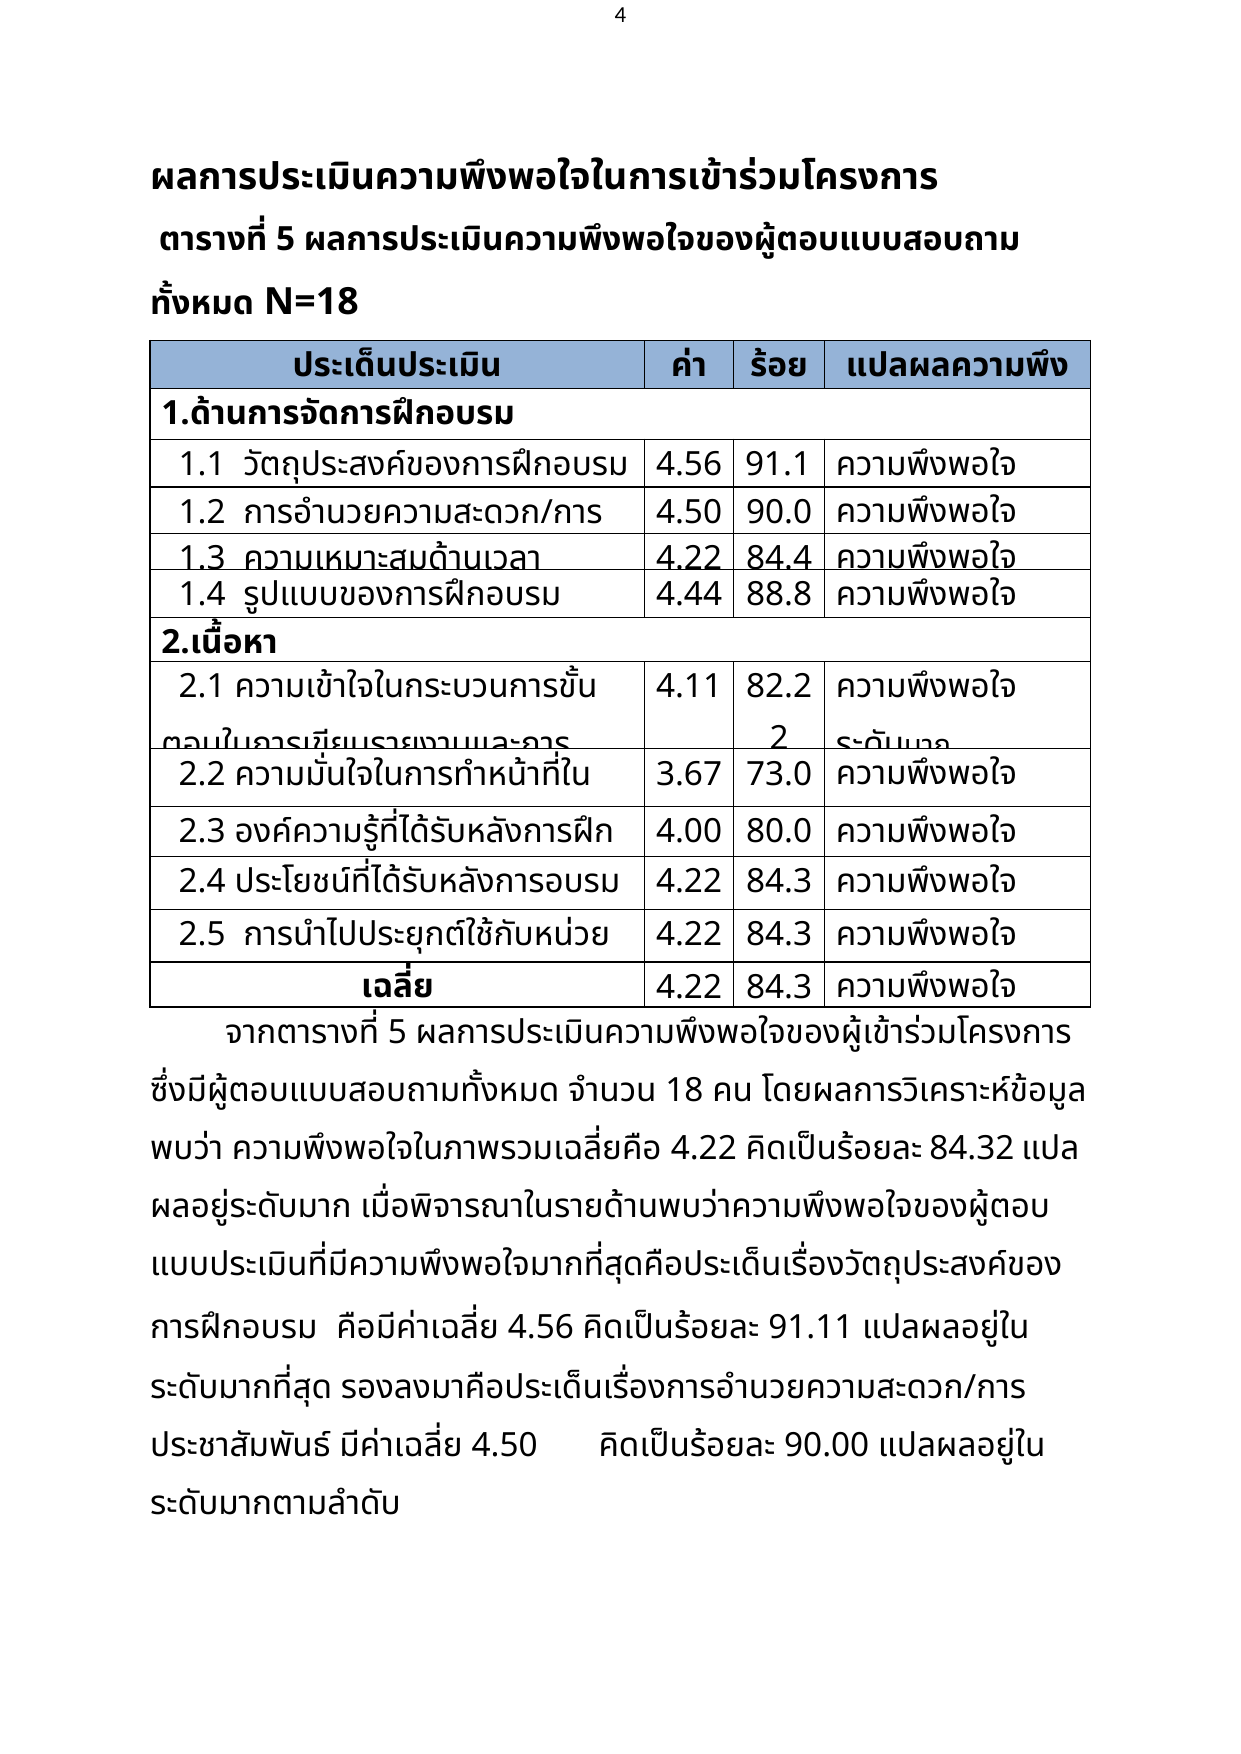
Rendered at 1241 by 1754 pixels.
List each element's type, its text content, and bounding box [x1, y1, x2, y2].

table_cell ความพึงพอใจระดับมาก [825, 857, 1090, 909]
table_cell 4.44 [645, 570, 733, 617]
table_cell 2.เนื้อหา [151, 618, 1090, 661]
table_header ประเด็นประเมิน [151, 341, 644, 388]
table_cell 2.1 ความเข้าใจในกระบวนการขั้นตอนในการเขียนรายงานและการตรวจประเมิน [151, 662, 644, 748]
table_cell 88.89 [734, 570, 824, 617]
table_cell 2.5 การนำไปประยุกต์ใช้กับหน่วยงาน/คณะของท่าน [151, 910, 644, 961]
table_cell ความพึงพอใจระดับมากที่สุด ความพึงพอใจระดับมาก [825, 440, 1090, 486]
table_cell 91.11 [734, 440, 824, 486]
text จากตารางที่ 5 ผลการประเมินความพึงพอใจของผู้เข้าร่วมโครงการ ซึ่งมีผู้ตอบแบบสอบถามทั้งหมด จำนวน 18 คน โดยผลการวิเคราะห์ข้อมูลพบว่า ความพึงพอใจในภาพรวมเฉลี่ยคือ 4.22 คิดเป็นร้อยละ84.32แปลผลอยู่ระดับมาก เมื่อพิจารณาในรายด้านพบว่าความพึงพอใจของผู้ตอบแบบประเมินที่มีความพึงพอใจมากที่สุดคือประเด็นเรื่องวัตถุประสงค์ของการฝึกอบรม คือมีค่าเฉลี่ย 4.56 คิดเป็นร้อยละ 91.11 แปลผลอยู่ในระดับมากที่สุด รองลงมาคือประเด็นเรื่องการอำนวยความสะดวก/การประชาสัมพันธ์ มีค่าเฉลี่ย 4.50 คิดเป็นร้อยละ 90.00 แปลผลอยู่ในระดับมากตามลำดับ [150, 1008, 1090, 1529]
table_cell 1.3 ความเหมาะสมด้านเวลา [151, 534, 644, 569]
table_header ค่าเฉลี่ย [645, 341, 733, 388]
table_header ร้อยละ [734, 341, 824, 388]
text ตารางที่ 5 ผลการประเมินความพึงพอใจของผู้ตอบแบบสอบถามทั้งหมด N=18 [150, 215, 1090, 331]
table_cell 1.4 รูปแบบของการฝึกอบรม (work shop แบ่งกลุ่ม) [151, 570, 644, 617]
table_cell 84.32 [734, 857, 824, 909]
table_cell ความพึงพอใจระดับมาก [825, 570, 1090, 617]
table_cell 2.3 องค์ความรู้ที่ได้รับหลังการฝึกอบรม [151, 807, 644, 856]
table_cell ความพึงพอใจระดับมาก [825, 910, 1090, 961]
table_cell ความพึงพอใจระดับมาก [825, 749, 1090, 806]
table_cell 73.00 [734, 749, 824, 806]
table_cell ความพึงพอใจระดับมาก [825, 662, 1090, 748]
table_cell 4.22 [645, 534, 733, 569]
table_cell 84.44 [734, 534, 824, 569]
table_cell 82.22 [734, 662, 824, 748]
table_cell 4.22 [645, 910, 733, 961]
table_cell ความพึงพอใจระดับมาก [825, 534, 1090, 569]
table_cell 2.4 ประโยชน์ที่ได้รับหลังการอบรมชี้แจง [151, 857, 644, 909]
table_cell 84.32 [734, 963, 824, 1006]
table_cell ความพึงพอใจระดับมาก [825, 807, 1090, 856]
table_header แปลผลความพึงพอใจ [825, 341, 1090, 388]
table_cell 4.00 [645, 807, 733, 856]
table_cell ความพึงพอใจระดับมาก [825, 963, 1090, 1006]
text ผลการประเมินความพึงพอใจในการเข้าร่วมโครงการ [150, 150, 1090, 207]
table_cell 3.67 [645, 749, 733, 806]
table_cell 1.1 วัตถุประสงค์ของการฝึกอบรม [151, 440, 644, 486]
table_cell 4.22 [645, 857, 733, 909]
table_cell 4.22 [645, 963, 733, 1006]
table_cell เฉลี่ย [151, 963, 644, 1006]
table_cell 80.00 [734, 807, 824, 856]
table_cell 84.30 [734, 910, 824, 961]
table_cell 1.ด้านการจัดการฝึกอบรม [151, 389, 1090, 438]
table_cell 4.56 [645, 440, 733, 486]
table_cell 2.2 ความมั่นใจในการทำหน้าที่ในการตรวจประเมิน [151, 749, 644, 806]
table_cell 4.50 [645, 488, 733, 532]
table_cell ความพึงพอใจระดับมาก [825, 488, 1090, 532]
table_cell 1.2 การอำนวยความสะดวก/การประชาสัมพันธ์ [151, 488, 644, 532]
table_cell 4.11 [645, 662, 733, 748]
table_cell 90.00 [734, 488, 824, 532]
